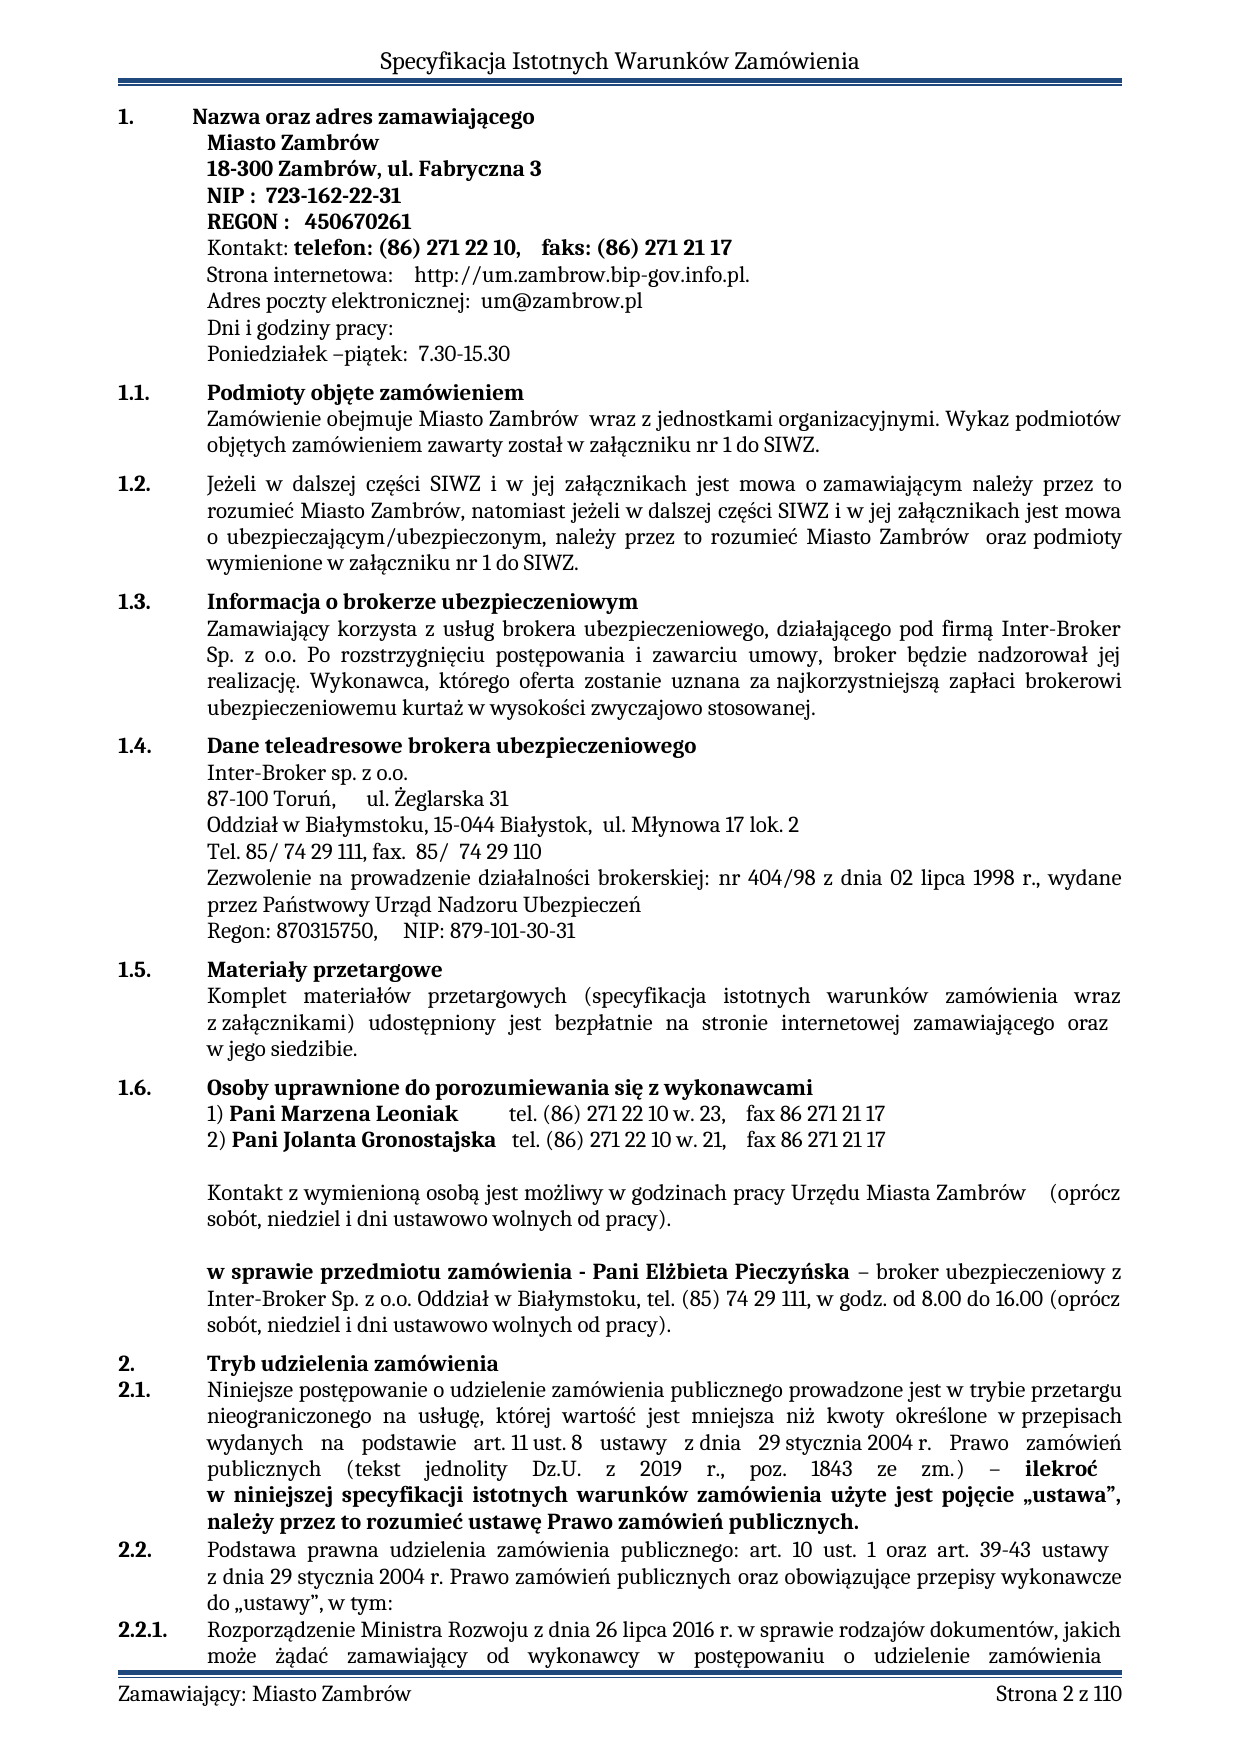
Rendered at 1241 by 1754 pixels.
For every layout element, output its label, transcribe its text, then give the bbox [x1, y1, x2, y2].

text Zamówienie obejmuje Miasto Zambrów wraz z jednostkami organizacyjnymi. Wykaz podmiotów objętych zamówieniem zawarty został w załączniku nr 1 do SIWZ. [207, 406, 1122, 458]
text 18-300 Zambrów, ul. Fabryczna 3 [121, 156, 1122, 182]
text Miasto Zambrów [192, 130, 1122, 156]
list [118, 1616, 1122, 1669]
text Poniedziałek –piątek: 7.30-15.30 [192, 341, 1122, 367]
list Jeżeli w dalszej części SIWZ i w jej załącznikach jest mowa o zamawiającym należy przez to rozumieć Miasto Zambrów, natomiast jeżeli w dalszej części SIWZ i w jej załącznikach jest mowa o ubezpieczającym/ubezpieczonym, należy przez to rozumieć Miasto Zambrów oraz podmioty wymienione w załączniku nr 1 do SIWZ. [118, 471, 1122, 576]
text Dni i godziny pracy: [192, 314, 1122, 341]
text Regon: 870315750, NIP: 879-101-30-31 [207, 918, 1122, 944]
text 2) Pani Jolanta Gronostajska tel. (86) 271 22 10 w. 21, fax 86 271 21 17 [118, 1127, 1122, 1153]
list Dane teleadresowe brokera ubezpieczeniowego [118, 733, 1122, 759]
text Zamawiający korzysta z usług brokera ubezpieczeniowego, działającego pod firmą Inter-Broker Sp. z o.o. Po rozstrzygnięciu postępowania i zawarciu umowy, broker będzie nadzorował jej realizację. Wykonawca, którego oferta zostanie uznana za najkorzystniejszą zapłaci brokerowi ubezpieczeniowemu kurtaż w wysokości zwyczajowo stosowanej. [207, 615, 1122, 721]
text Adres poczty elektronicznej: um@zambrow.pl [192, 288, 1122, 314]
list Podmioty objęte zamówieniem [118, 379, 1122, 406]
text w sprawie przedmiotu zamówienia - Pani Elżbieta Pieczyńska – broker ubezpieczeniowy z Inter-Broker Sp. z o.o. Oddział w Białymstoku, tel. (85) 74 29 111, w godz. od 8.00 do 16.00 (oprócz sobót, niedziel i dni ustawowo wolnych od pracy). [207, 1259, 1122, 1338]
text Oddział w Białymstoku, 15-044 Białystok, ul. Młynowa 17 lok. 2 [207, 812, 1122, 839]
text Inter-Broker sp. z o.o. [207, 759, 1122, 786]
text Kontakt: telefon: (86) 271 22 10, faks: (86) 271 21 17 [192, 235, 1122, 262]
text Tel. 85/ 74 29 111, fax. 85/ 74 29 110 [207, 839, 1122, 865]
list Materiały przetargowe [118, 957, 1122, 983]
text 1) Pani Marzena Leoniak tel. (86) 271 22 10 w. 23, fax 86 271 21 17 [118, 1101, 1122, 1127]
text 87-100 Toruń, ul. Żeglarska 31 [207, 786, 1122, 812]
text Strona internetowa: http://um.zambrow.bip-gov.info.pl. [192, 262, 1122, 288]
text Zezwolenie na prowadzenie działalności brokerskiej: nr 404/98 z dnia 02 lipca 1998 r., wydane przez Państwowy Urząd Nadzoru Ubezpieczeń [207, 865, 1122, 918]
text NIP : 723-162-22-31 [121, 182, 1122, 209]
list Podstawa prawna udzielenia zamówienia publicznego: art. 10 ust. 1 oraz art. 39-43 ustawy z dnia 29 stycznia 2004 r. Prawo zamówień publicznych oraz obowiązujące przepisy wykonawcze do „ustawy”, w tym: [118, 1535, 1122, 1616]
list Osoby uprawnione do porozumiewania się z wykonawcami [118, 1074, 1122, 1101]
text Komplet materiałów przetargowych (specyfikacja istotnych warunków zamówienia wraz z załącznikami) udostępniony jest bezpłatnie na stronie internetowej zamawiającego oraz w jego siedzibie. [207, 983, 1122, 1062]
text REGON : 450670261 [192, 209, 1122, 235]
list Informacja o brokerze ubezpieczeniowym [118, 589, 1122, 615]
list Tryb udzielenia zamówienia [118, 1351, 1122, 1377]
list Kontakt z wymienioną osobą jest możliwy w godzinach pracy Urzędu Miasta Zambrów (oprócz sobót, niedziel i dni ustawowo wolnych od pracy). [207, 1180, 1122, 1233]
list Niniejsze postępowanie o udzielenie zamówienia publicznego prowadzone jest w trybie przetargu nieograniczonego na usługę, której wartość jest mniejsza niż kwoty określone w przepisach wydanych na podstawie art. 11 ust. 8 ustawy z dnia 29 stycznia 2004 r. Prawo zamówień publicznych (tekst jednolity Dz.U. z 2019 r., poz. 1843 ze zm.) – ilekroć w niniejszej specyfikacji istotnych warunków zamówienia użyte jest pojęcie „ustawa”, należy przez to rozumieć ustawę Prawo zamówień publicznych. [118, 1377, 1122, 1535]
list Nazwa oraz adres zamawiającego [118, 103, 1122, 130]
